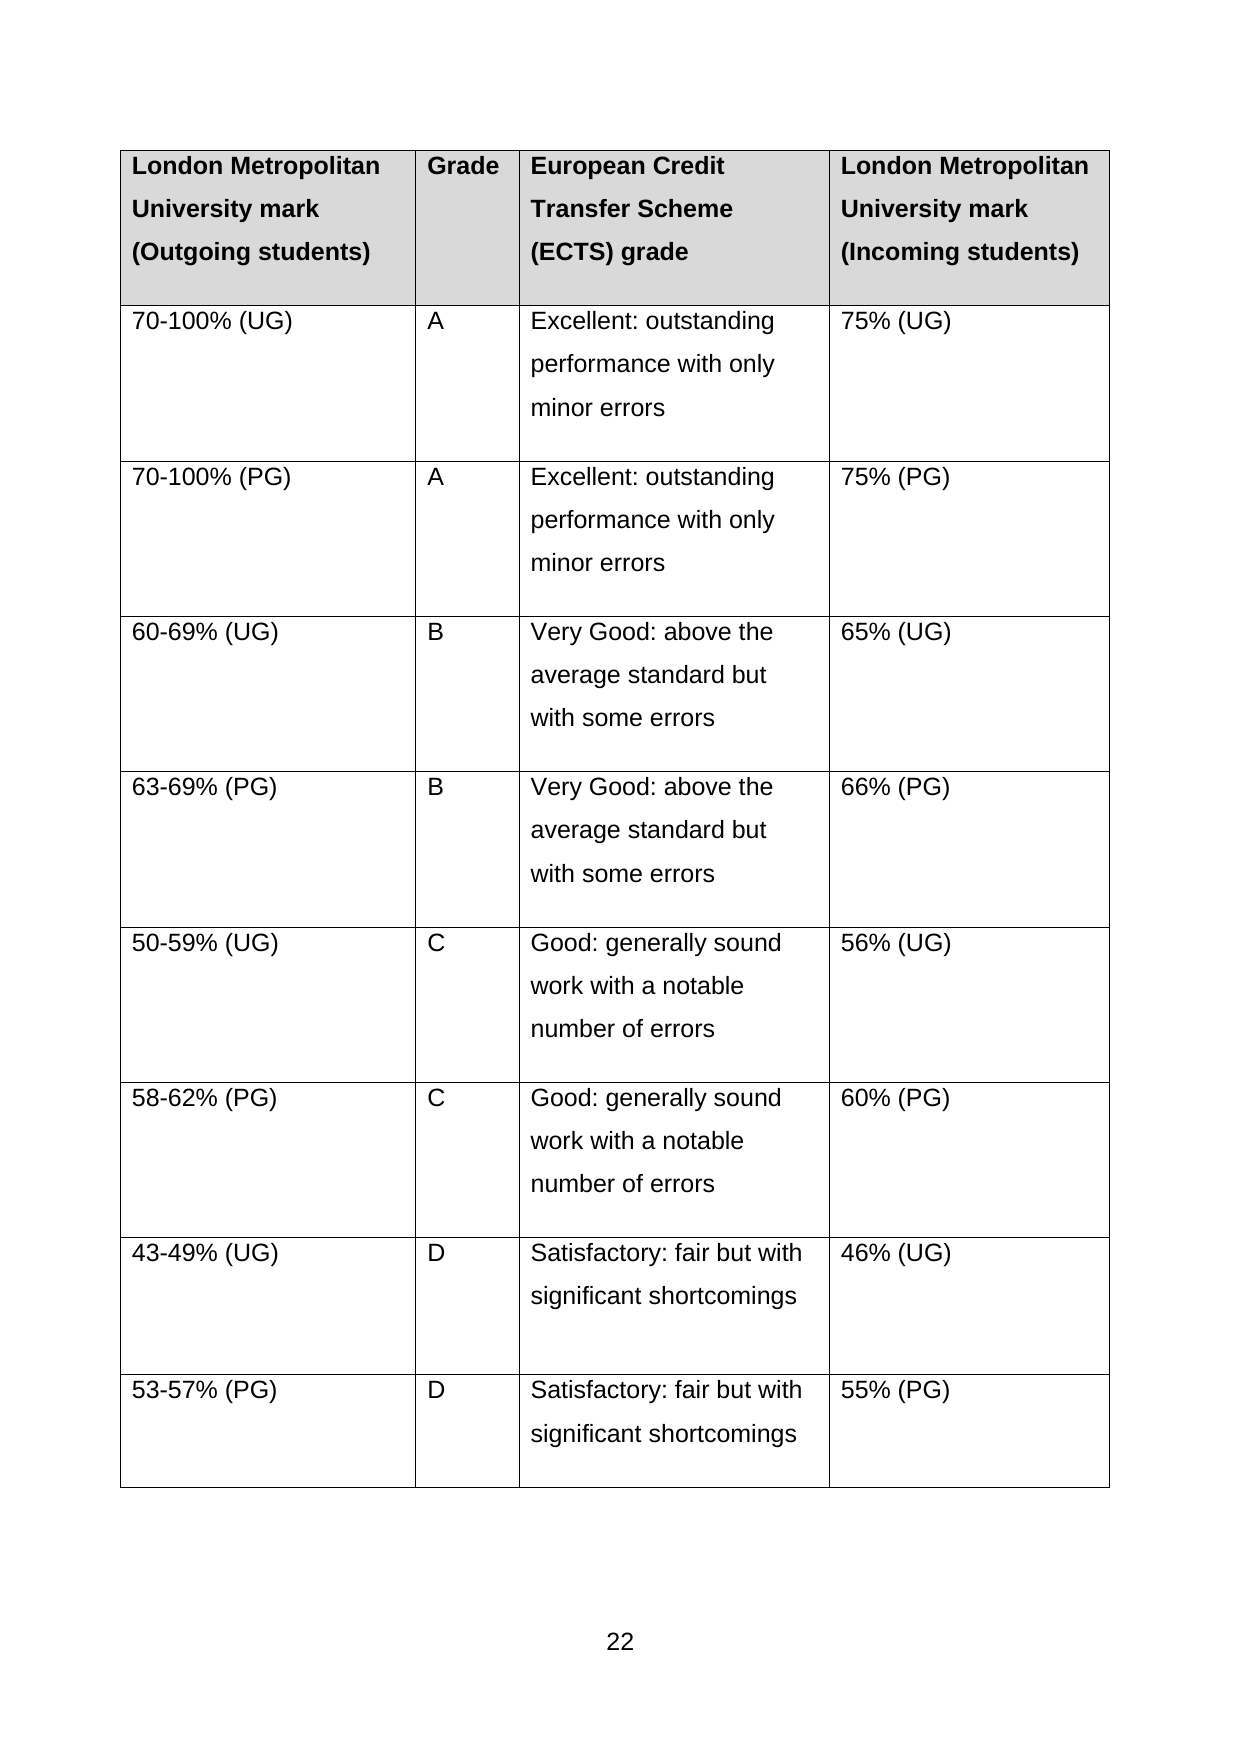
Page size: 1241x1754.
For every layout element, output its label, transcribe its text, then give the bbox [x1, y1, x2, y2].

table_cell 55% (PG) [830, 1375, 1109, 1487]
table_cell B [416, 772, 519, 927]
table_cell 75% (PG) [830, 462, 1109, 616]
table_header London Metropolitan University mark (Incoming students) [830, 151, 1109, 305]
table_cell 56% (UG) [830, 928, 1109, 1082]
table_cell B [416, 617, 519, 771]
table_cell Satisfactory: fair but with significant shortcomings [520, 1375, 829, 1487]
table_cell Very Good: above the average standard but with some errors [520, 617, 829, 771]
table_cell D [416, 1375, 519, 1487]
table_cell A [416, 462, 519, 616]
table_cell 50-59% (UG) [121, 928, 415, 1082]
table_cell Good: generally sound work with a notable number of errors [520, 1083, 829, 1237]
table_header European Credit Transfer Scheme (ECTS) grade [520, 151, 829, 305]
table_cell 60-69% (UG) [121, 617, 415, 771]
table_cell 53-57% (PG) [121, 1375, 415, 1487]
table_header Grade [416, 151, 519, 305]
table_cell A [416, 306, 519, 461]
table_cell 46% (UG) [830, 1238, 1109, 1374]
table_cell Very Good: above the average standard but with some errors [520, 772, 829, 927]
table_cell 58-62% (PG) [121, 1083, 415, 1237]
table_cell Excellent: outstanding performance with only minor errors [520, 306, 829, 461]
table_cell 63-69% (PG) [121, 772, 415, 927]
table_cell C [416, 928, 519, 1082]
table_cell Excellent: outstanding performance with only minor errors [520, 462, 829, 616]
table_cell 70-100% (PG) [121, 462, 415, 616]
table_cell C [416, 1083, 519, 1237]
table_cell 70-100% (UG) [121, 306, 415, 461]
table_cell Good: generally sound work with a notable number of errors [520, 928, 829, 1082]
table_cell 66% (PG) [830, 772, 1109, 927]
table_cell 43-49% (UG) [121, 1238, 415, 1374]
table_cell Satisfactory: fair but with significant shortcomings [520, 1238, 829, 1374]
table_cell D [416, 1238, 519, 1374]
table_header London Metropolitan University mark (Outgoing students) [121, 151, 415, 305]
table_cell 65% (UG) [830, 617, 1109, 771]
table_cell 60% (PG) [830, 1083, 1109, 1237]
table_cell 75% (UG) [830, 306, 1109, 461]
